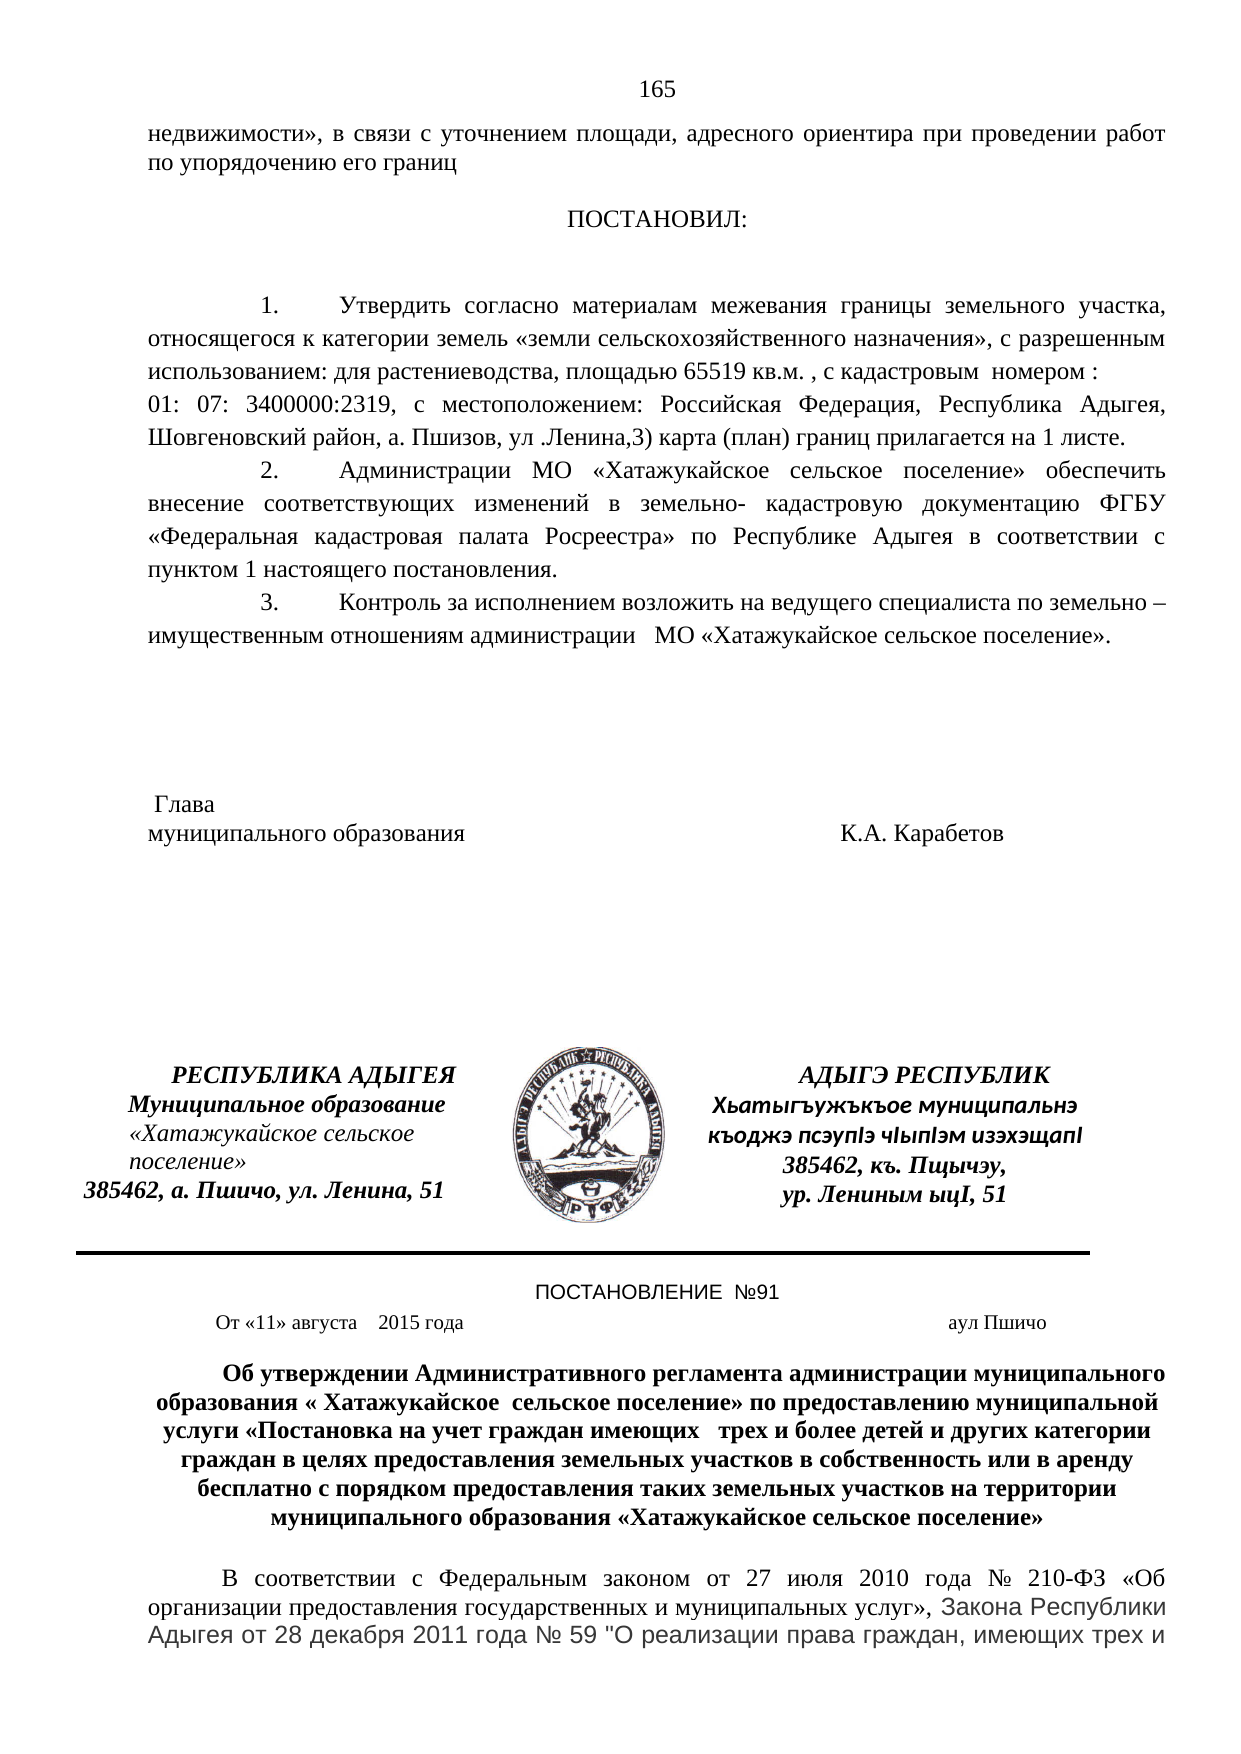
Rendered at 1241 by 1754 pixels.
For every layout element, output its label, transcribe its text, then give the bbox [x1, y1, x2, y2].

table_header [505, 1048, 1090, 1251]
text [148, 118, 1167, 176]
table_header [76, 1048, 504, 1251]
text муниципального образования К.А. Карабетов [148, 818, 1167, 846]
text От «11» августа 2015 года аул Пшичо [148, 1310, 1167, 1334]
list Утвердить согласно материалам межевания границы земельного участка, относящегося к категории земель «земли сельскохозяйственного назначения», с разрешенным использованием: для растениеводства, площадью 65519 кв.м. , с кадастровым номером : [148, 290, 1167, 385]
list Администрации МО «Хатажукайское сельское поселение» обеспечить внесение соответствующих изменений в земельно- кадастровую документацию ФГБУ «Федеральная кадастровая палата Росреестра» по Республике Адыгея в соответствии с пунктом 1 настоящего постановления. [148, 455, 1167, 583]
text ПОСТАНОВИЛ: [148, 204, 1167, 233]
subtitle ПОСТАНОВЛЕНИЕ №91 [148, 1279, 1167, 1303]
list Контроль за исполнением возложить на ведущего специалиста по земельно – имущественным отношениям администрации МО «Хатажукайское сельское поселение». [148, 587, 1167, 649]
text Об утверждении Административного регламента администрации муниципального образования « Хатажукайское сельское поселение» по предоставлению муниципальной услуги «Постановка на учет граждан имеющих трех и более детей и других категории граждан в целях предоставления земельных участков в собственность или в аренду бесплатно с порядком предоставления таких земельных участков на территории муниципального образования «Хатажукайское сельское поселение» [148, 1358, 1167, 1530]
text Глава [148, 789, 1167, 818]
picture [511, 1047, 667, 1223]
list 01: 07: 3400000:2319, с местоположением: Российская Федерация, Республика Адыгея, Шовгеновский район, а. Пшизов, ул .Ленина,3) карта (план) границ прилагается на 1 листе. [148, 389, 1167, 451]
